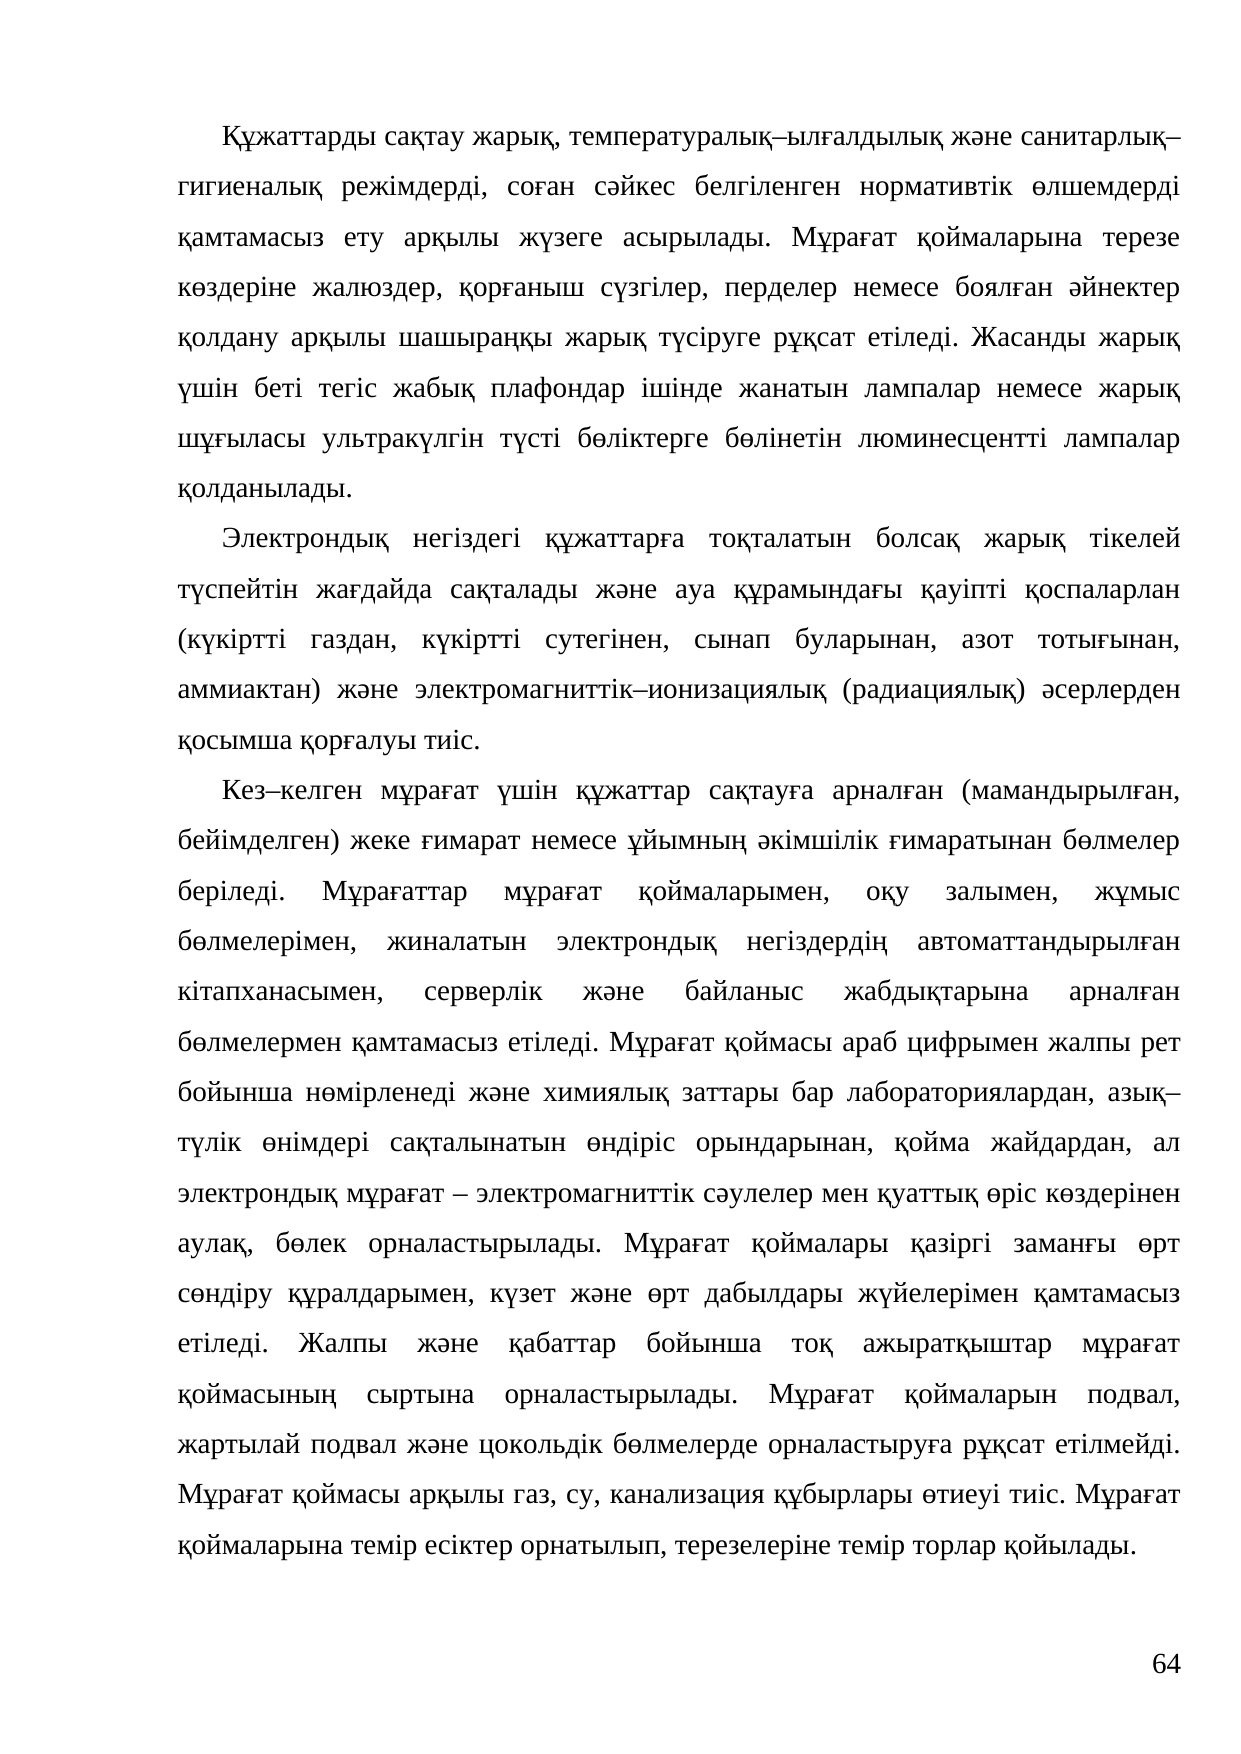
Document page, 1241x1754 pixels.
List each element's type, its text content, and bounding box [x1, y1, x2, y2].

text Кез–келген мұрағат үшін құжаттар сақтауға арналған (мамандырылған, бейімделген) жеке ғимарат немесе ұйымның әкімшілік ғимаратынан бөлмелер беріледі. Мұрағаттар мұрағат қоймаларымен, оқу залымен, жұмыс бөлмелерімен, жиналатын электрондық негіздердің автоматтандырылған кітапханасымен, серверлік және байланыс жабдықтарына арналған бөлмелермен қамтамасыз етіледі. Мұрағат қоймасы араб цифрымен жалпы рет бойынша нөмірленеді және химиялық заттары бар лабораториялардан, азық–түлік өнімдері сақталынатын өндіріс орындарынан, қойма жайдардан, ал электрондық мұрағат – электромагниттік сәулелер мен қуаттық өріс көздерінен аулақ, бөлек орналастырылады. Мұрағат қоймалары қазіргі заманғы өрт сөндіру құралдарымен, күзет және өрт дабылдары жүйелерімен қамтамасыз етіледі. Жалпы және қабаттар бойынша тоқ ажыратқыштар мұрағат қоймасының сыртына орналастырылады. Мұрағат қоймаларын подвал, жартылай подвал және цокольдік бөлмелерде орналастыруға рұқсат етілмейді. Мұрағат қоймасы арқылы газ, су, канализация құбырлары өтиеуі тиіс. Мұрағат қоймаларына темір есіктер орнатылып, терезелеріне темір торлар қойылады. [177, 772, 1181, 1560]
text Құжаттарды сақтау жарық, температуралық–ылғалдылық және санитарлық–гигиеналық режімдерді, соған сәйкес белгіленген нормативтік өлшемдерді қамтамасыз ету арқылы жүзеге асырылады. Мұрағат қоймаларына терезе көздеріне жалюздер, қорғаныш сүзгілер, перделер немесе боялған әйнектер қолдану арқылы шашыраңқы жарық түсіруге рұқсат етіледі. Жасанды жарық үшін беті тегіс жабық плафондар ішінде жанатын лампалар немесе жарық шұғыласы ультракүлгін түсті бөліктерге бөлінетін люминесцентті лампалар қолданылады. [177, 118, 1181, 504]
text Электрондық негіздегі құжаттарға тоқталатын болсақ жарық тікелей түспейтін жағдайда сақталады және ауа құрамындағы қауіпті қоспаларлан (күкіртті газдан, күкіртті сутегінен, сынап буларынан, азот тотығынан, аммиактан) және электромагниттік–ионизациялық (радиациялық) әсерлерден қосымша қорғалуы тиіс. [177, 521, 1181, 755]
